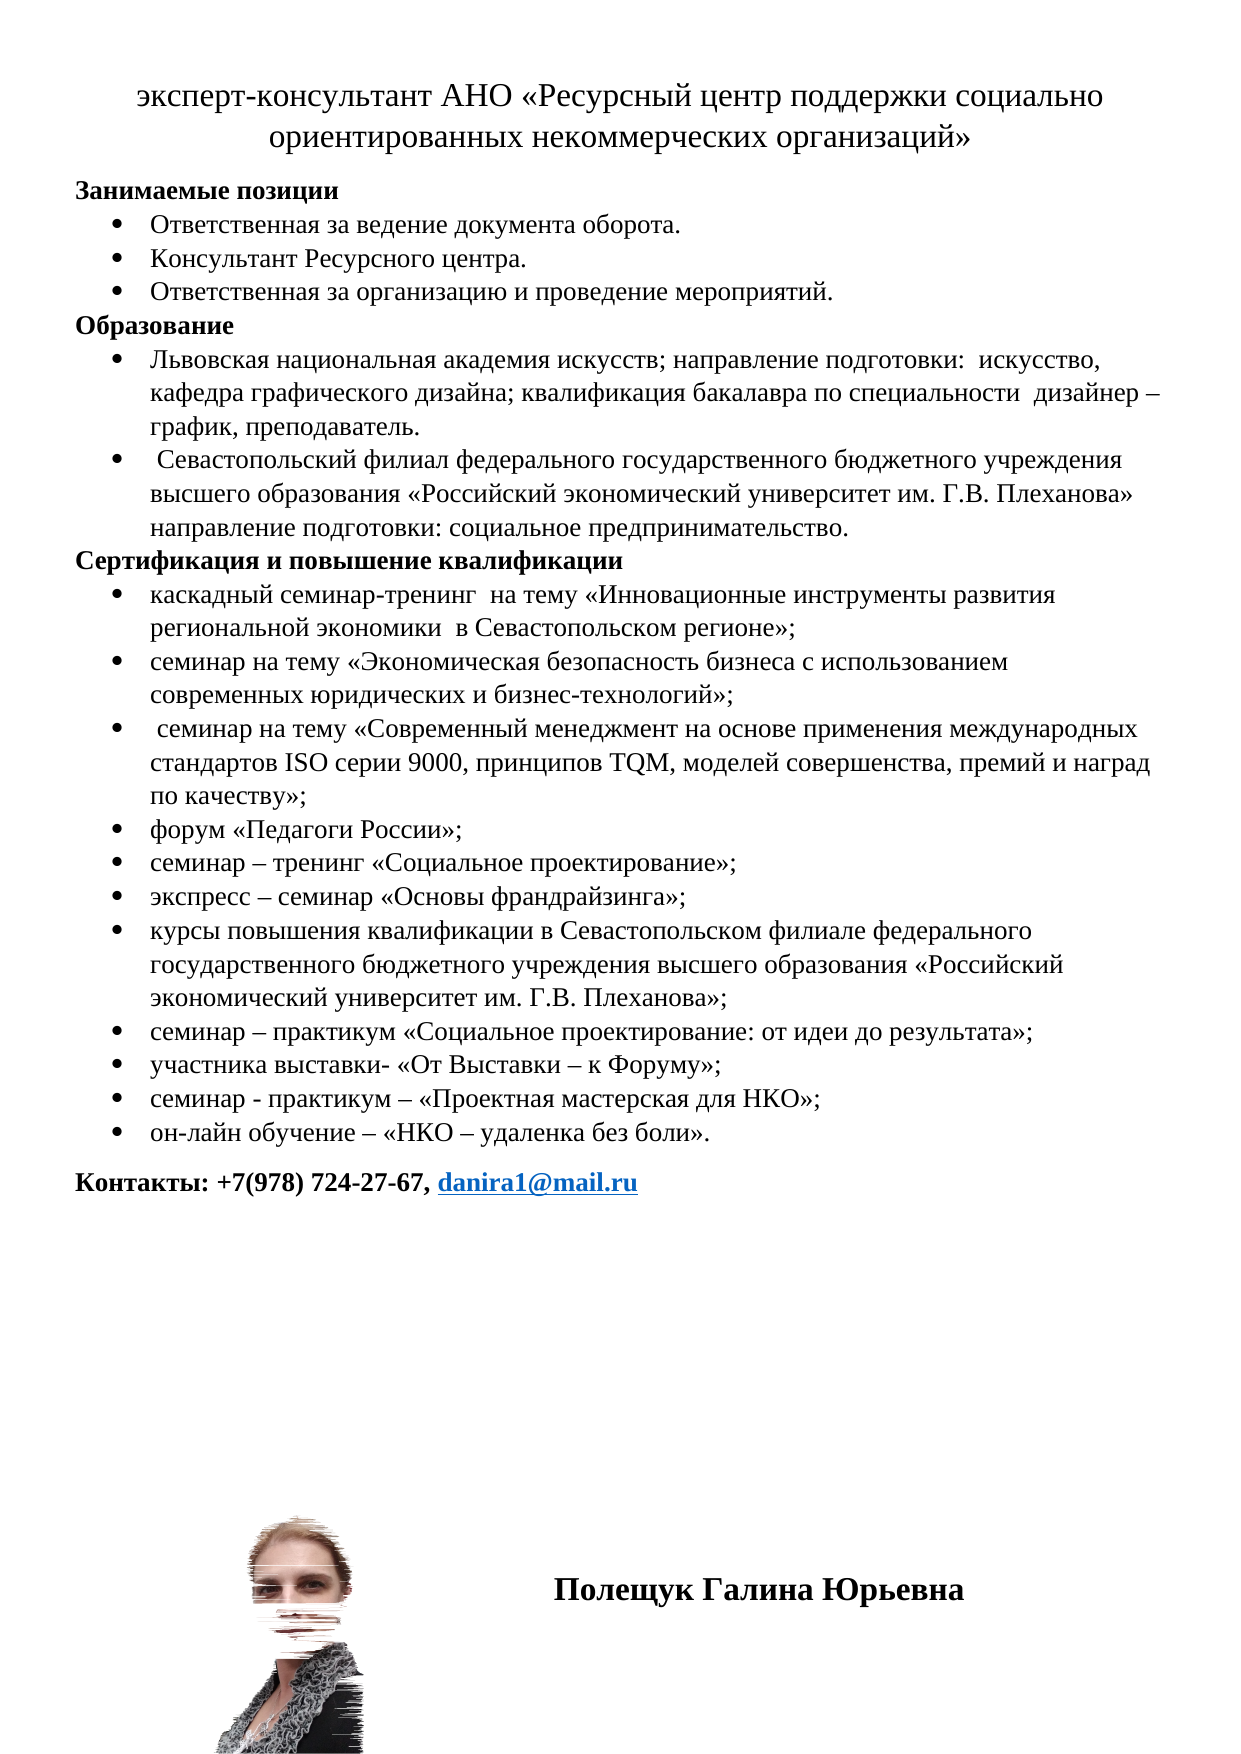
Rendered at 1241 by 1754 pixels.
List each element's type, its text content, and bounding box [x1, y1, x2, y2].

list курсы повышения квалификации в Севастопольском филиале федерального государственного бюджетного учреждения высшего образования «Российский экономический университет им. Г.В. Плеханова»; [112, 914, 1165, 1012]
list каскадный семинар-тренинг на тему «Инновационные инструменты развития региональной экономики в Севастопольском регионе»; [112, 578, 1165, 642]
list семинар – тренинг «Социальное проектирование»; [112, 847, 1165, 878]
list Львовская национальная академия искусств; направление подготовки: искусство, кафедра графического дизайна; квалификация бакалавра по специальности дизайнер – график, преподаватель. [112, 343, 1165, 441]
text Образование [75, 309, 1165, 340]
list Ответственная за ведение документа оборота. [112, 208, 1165, 239]
list семинар на тему «Современный менеджмент на основе применения международных стандартов ISO серии 9000, принципов TQM, моделей совершенства, премий и наград по качеству»; [112, 712, 1165, 810]
text Занимаемые позиции [75, 174, 1165, 206]
list Консультант Ресурсного центра. [112, 242, 1165, 273]
list форум «Педагоги России»; [112, 813, 1165, 844]
text эксперт-консультант АНО «Ресурсный центр поддержки социально ориентированных некоммерческих организаций» [75, 75, 1165, 155]
list экспресс – семинар «Основы франдрайзинга»; [112, 880, 1165, 912]
list семинар - практикум – «Проектная мастерская для НКО»; [112, 1082, 1165, 1113]
list Севастопольский филиал федерального государственного бюджетного учреждения высшего образования «Российский экономический университет им. Г.В. Плеханова» направление подготовки: социальное предпринимательство. [112, 443, 1165, 542]
list он-лайн обучение – «НКО – удаленка без боли». [112, 1116, 1165, 1147]
text Контакты: +7(978) 724-27-67, danira1@mail.ru [75, 1166, 1165, 1198]
list семинар на тему «Экономическая безопасность бизнеса с использованием современных юридических и бизнес-технологий»; [112, 645, 1165, 710]
list Полещук Галина Юрьевна [150, 1569, 1165, 1607]
list Ответственная за организацию и проведение мероприятий. [112, 275, 1165, 307]
list семинар – практикум «Социальное проектирование: от идеи до результата»; [112, 1015, 1165, 1046]
list участника выставки- «От Выставки – к Форуму»; [112, 1048, 1165, 1080]
text Сертификация и повышение квалификации [75, 544, 1165, 575]
